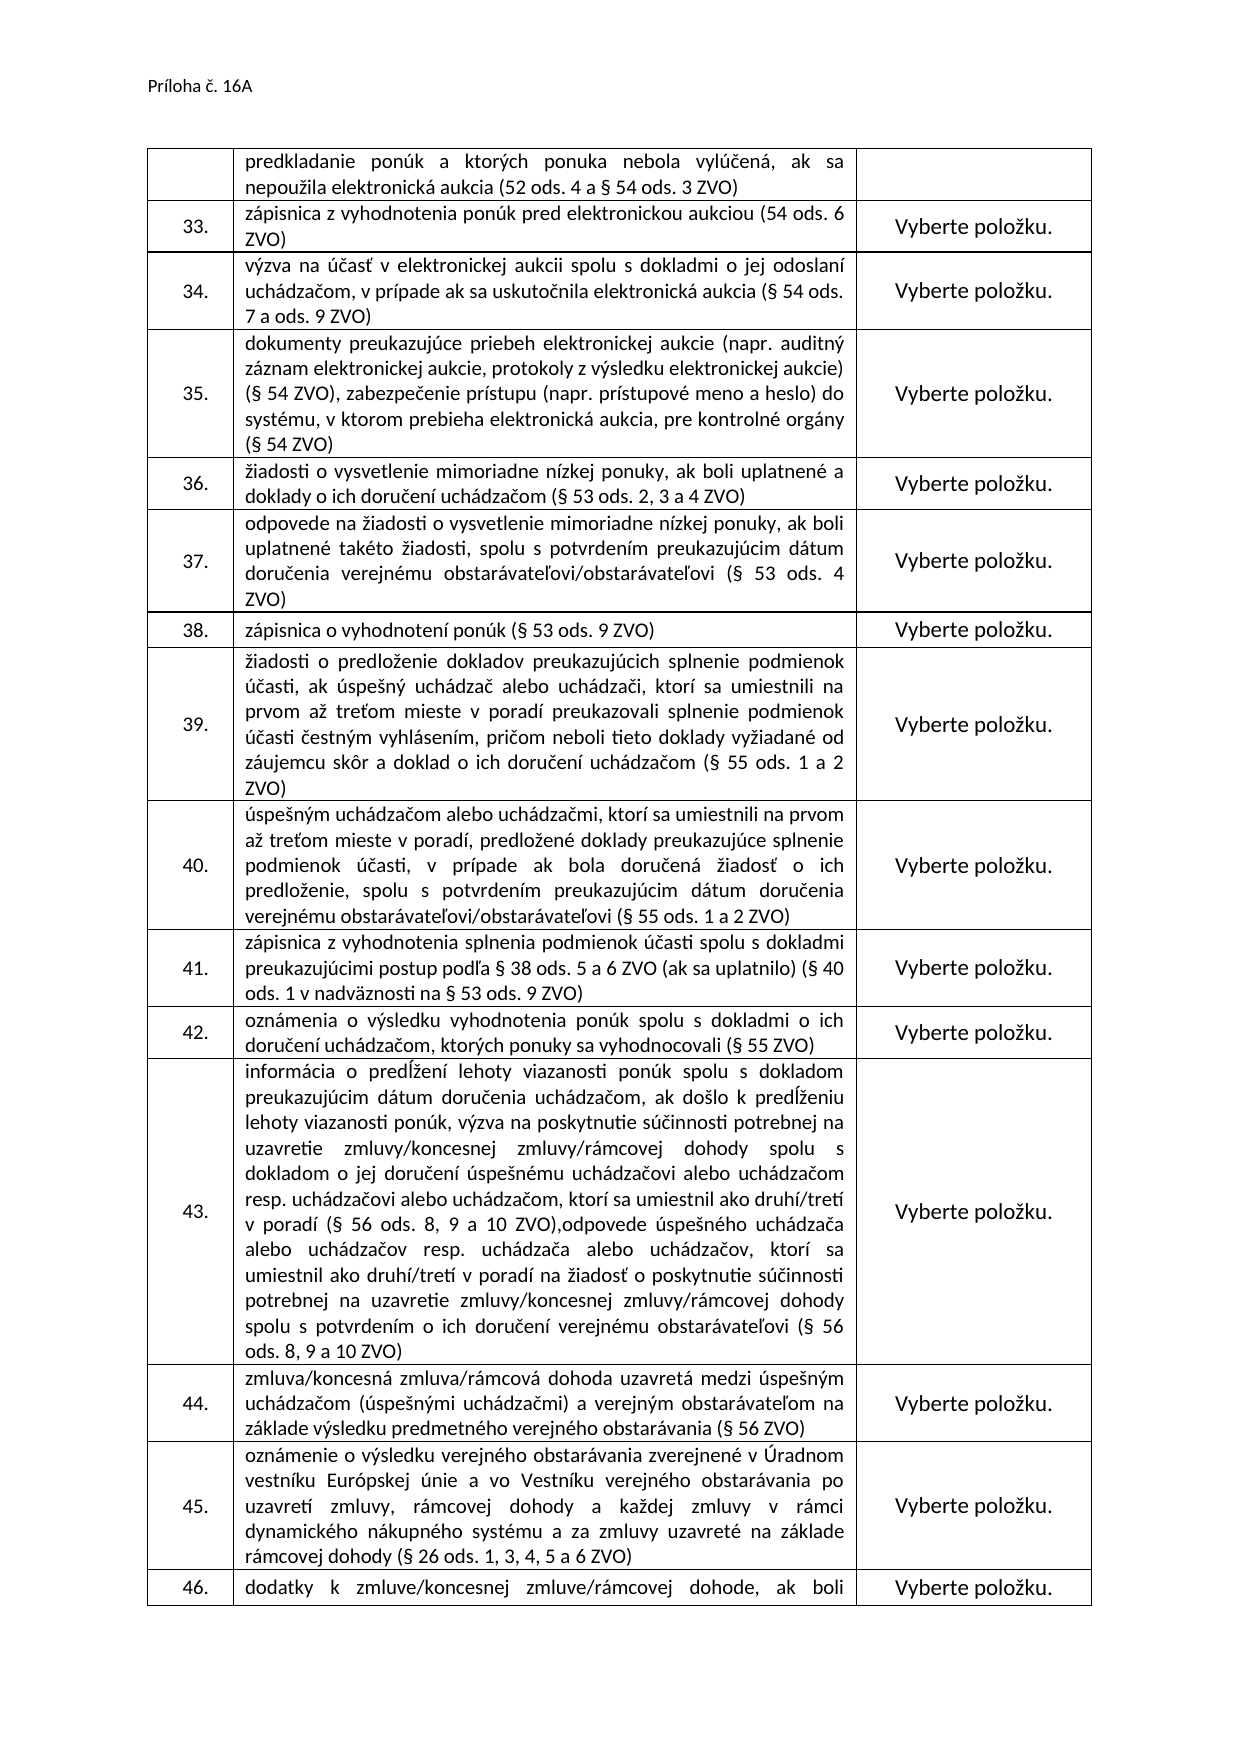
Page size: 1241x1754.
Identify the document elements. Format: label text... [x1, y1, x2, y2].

table_cell [148, 801, 233, 928]
table_cell [148, 930, 233, 1006]
table_cell zápisnica o vyhodnotení ponúk (§ 53 ods. 9 ZVO) [234, 613, 856, 647]
table_cell dokumenty preukazujúce priebeh elektronickej aukcie (napr. auditný záznam elektronickej aukcie, protokoly z výsledku elektronickej aukcie) (§ 54 ZVO), zabezpečenie prístupu (napr. prístupové meno a heslo) do systému, v ktorom prebieha elektronická aukcia, pre kontrolné orgány (§ 54 ZVO) [234, 330, 856, 457]
table_cell [148, 510, 233, 611]
table_cell žiadosti o vysvetlenie mimoriadne nízkej ponuky, ak boli uplatnené a doklady o ich doručení uchádzačom (§ 53 ods. 2, 3 a 4 ZVO) [234, 458, 856, 509]
table_cell žiadosti o predloženie dokladov preukazujúcich splnenie podmienok účasti, ak úspešný uchádzač alebo uchádzači, ktorí sa umiestnili na prvom až treťom mieste v poradí preukazovali splnenie podmienok účasti čestným vyhlásením, pričom neboli tieto doklady vyžiadané od záujemcu skôr a doklad o ich doručení uchádzačom (§ 55 ods. 1 a 2 ZVO) [234, 648, 856, 800]
table_cell oznámenia o výsledku vyhodnotenia ponúk spolu s dokladmi o ich doručení uchádzačom, ktorých ponuky sa vyhodnocovali (§ 55 ZVO) [234, 1007, 856, 1058]
table_cell [148, 458, 233, 509]
table_cell oznámenie o výsledku verejného obstarávania zverejnené v Úradnom vestníku Európskej únie a vo Vestníku verejného obstarávania po uzavretí zmluvy, rámcovej dohody a každej zmluvy v rámci dynamického nákupného systému a za zmluvy uzavreté na základe rámcovej dohody (§ 26 ods. 1, 3, 4, 5 a 6 ZVO) [234, 1442, 856, 1569]
table_cell [148, 149, 233, 199]
table_cell zápisnica z vyhodnotenia ponúk pred elektronickou aukciou (54 ods. 6 ZVO) [234, 201, 856, 251]
table_cell [148, 253, 233, 329]
table_cell [148, 201, 233, 251]
table_cell [148, 330, 233, 457]
table_cell zápisnica z vyhodnotenia splnenia podmienok účasti spolu s dokladmi preukazujúcimi postup podľa § 38 ods. 5 a 6 ZVO (ak sa uplatnilo) (§ 40 ods. 1 v nadväznosti na § 53 ods. 9 ZVO) [234, 930, 856, 1006]
table_cell [148, 1007, 233, 1058]
table_cell [148, 648, 233, 800]
table_cell [148, 1442, 233, 1569]
table_cell zmluva/koncesná zmluva/rámcová dohoda uzavretá medzi úspešným uchádzačom (úspešnými uchádzačmi) a verejným obstarávateľom na základe výsledku predmetného verejného obstarávania (§ 56 ZVO) [234, 1365, 856, 1441]
table_cell [148, 1570, 233, 1604]
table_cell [234, 1570, 856, 1604]
table_cell odpovede na žiadosti o vysvetlenie mimoriadne nízkej ponuky, ak boli uplatnené takéto žiadosti, spolu s potvrdením preukazujúcim dátum doručenia verejnému obstarávateľovi/obstarávateľovi (§ 53 ods. 4 ZVO) [234, 510, 856, 611]
table_cell výzva na účasť v elektronickej aukcii spolu s dokladmi o jej odoslaní uchádzačom, v prípade ak sa uskutočnila elektronická aukcia (§ 54 ods. 7 a ods. 9 ZVO) [234, 253, 856, 329]
table_cell úspešným uchádzačom alebo uchádzačmi, ktorí sa umiestnili na prvom až treťom mieste v poradí, predložené doklady preukazujúce splnenie podmienok účasti, v prípade ak bola doručená žiadosť o ich predloženie, spolu s potvrdením preukazujúcim dátum doručenia verejnému obstarávateľovi/obstarávateľovi (§ 55 ods. 1 a 2 ZVO) [234, 801, 856, 928]
table_cell [148, 1059, 233, 1364]
table_cell informácia o predĺžení lehoty viazanosti ponúk spolu s dokladom preukazujúcim dátum doručenia uchádzačom, ak došlo k predĺženiu lehoty viazanosti ponúk, výzva na poskytnutie súčinnosti potrebnej na uzavretie zmluvy/koncesnej zmluvy/rámcovej dohody spolu s dokladom o jej doručení úspešnému uchádzačovi alebo uchádzačom resp. uchádzačovi alebo uchádzačom, ktorí sa umiestnil ako druhí/tretí v poradí (§ 56 ods. 8, 9 a 10 ZVO),odpovede úspešného uchádzača alebo uchádzačov resp. uchádzača alebo uchádzačov, ktorí sa umiestnil ako druhí/tretí v poradí na žiadosť o poskytnutie súčinnosti potrebnej na uzavretie zmluvy/koncesnej zmluvy/rámcovej dohody spolu s potvrdením o ich doručení verejnému obstarávateľovi (§ 56 ods. 8, 9 a 10 ZVO) [234, 1059, 856, 1364]
table_cell [148, 613, 233, 647]
table_cell [148, 1365, 233, 1441]
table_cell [234, 149, 856, 199]
